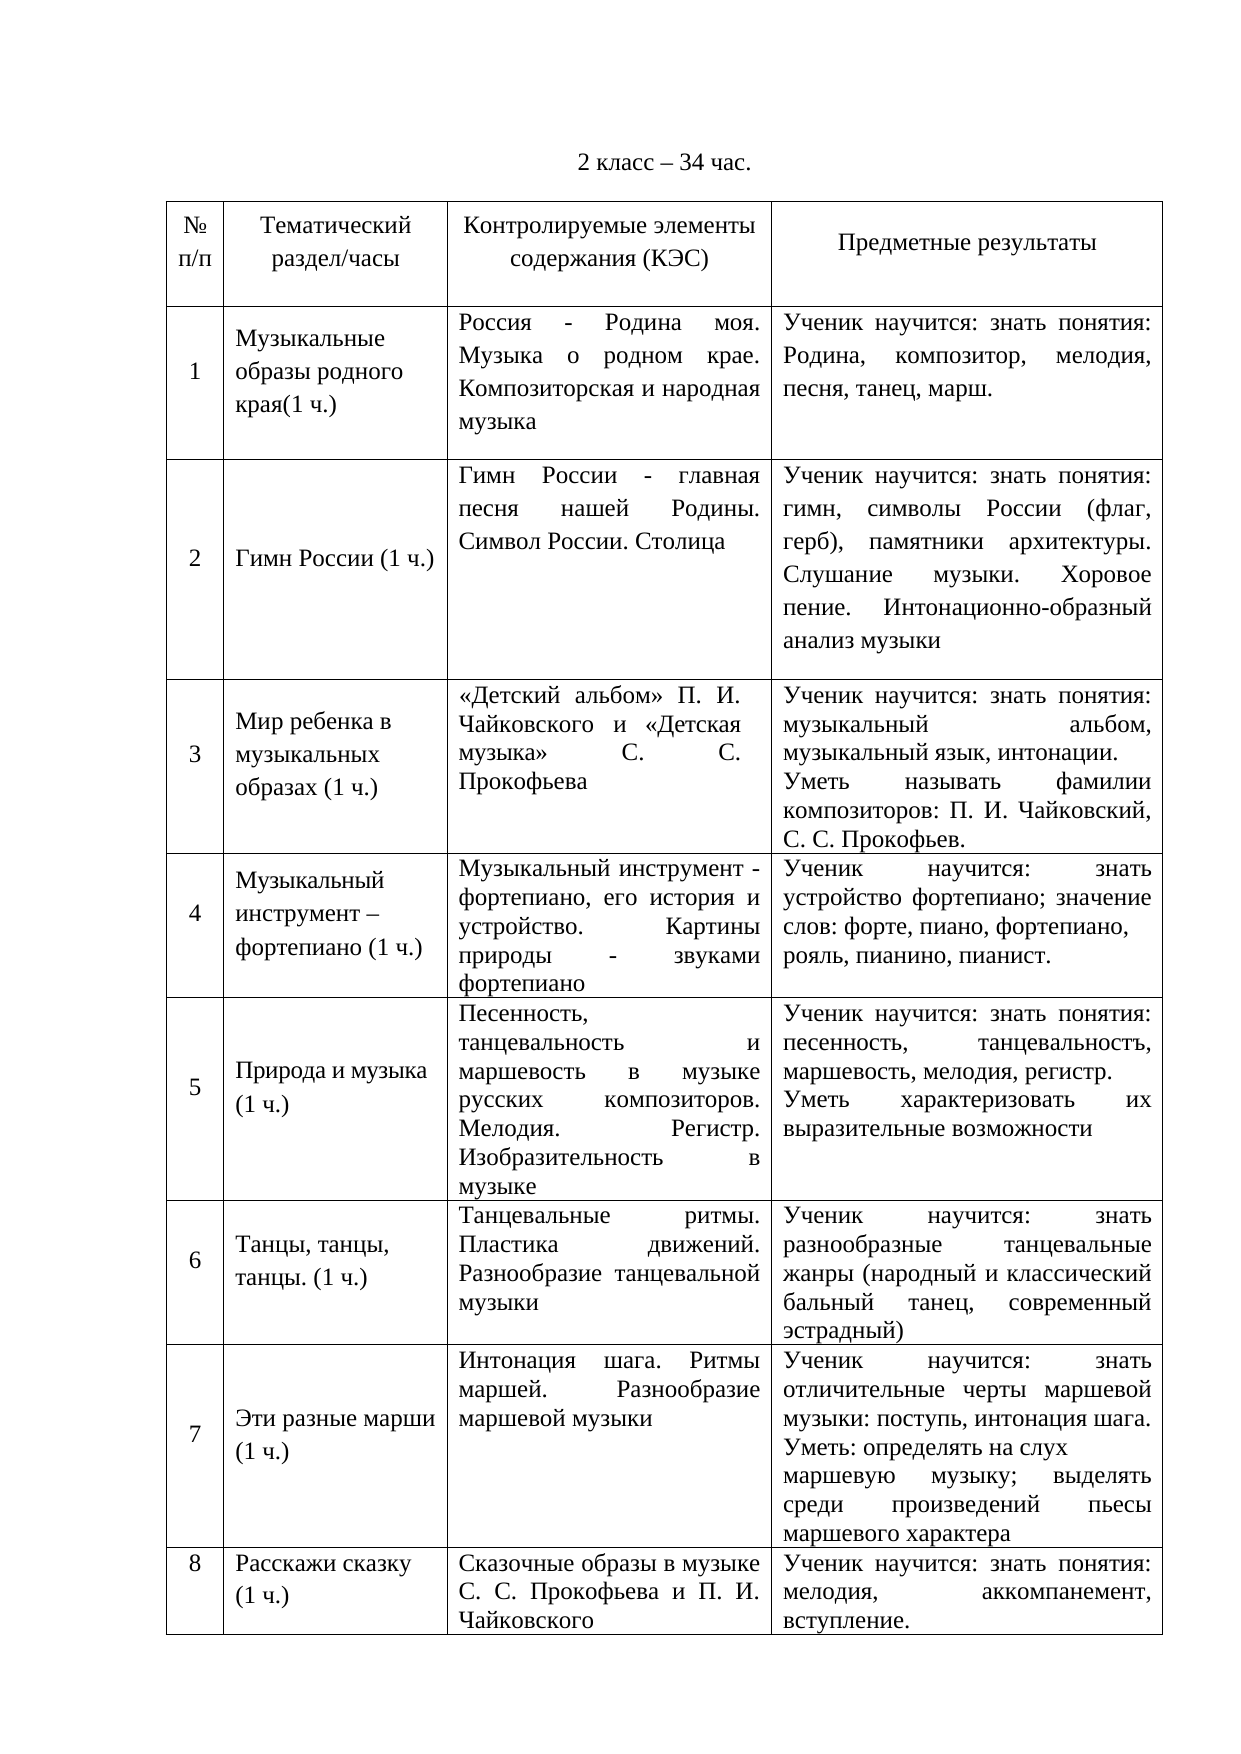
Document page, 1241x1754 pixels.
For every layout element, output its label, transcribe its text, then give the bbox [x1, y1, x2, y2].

table_cell Ученик научится: знать понятия: музыкальный альбом, музыкальный язык, интонации. Уметь называть фамилии композиторов: П. И. Чайковский, С. С. Прокофьев. [772, 680, 1162, 852]
table_cell Ученик научится: знать устройство фортепиано; значение слов: форте, пиано, фортепиано, рояль, пианино, пианист. [772, 854, 1162, 997]
table_cell Танцевальные ритмы. Пластика движений. Разнообразие танцевальной музыки [448, 1201, 771, 1344]
table_cell Гимн России - главная песня нашей Родины. Символ России. Столица [448, 460, 771, 679]
table_cell Музыкальные образы родного края(1 ч.) [224, 307, 447, 459]
table_cell Мир ребенка в музыкальных образах (1 ч.) [224, 680, 447, 852]
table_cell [448, 1548, 771, 1634]
table_cell Природа и музыка (1 ч.) [224, 998, 447, 1199]
table_cell 6 [167, 1201, 223, 1344]
table_cell Ученик научится: знать понятия: песенность, танцевальностъ, маршевость, мелодия, регистр. Уметь характеризовать их выразительные возможности [772, 998, 1162, 1199]
table_header № п/п [167, 202, 223, 306]
table_cell Песенность, танцевальность и маршевость в музыке русских композиторов. Мелодия. Регистр. Изобразительность в музыке [448, 998, 771, 1199]
table_cell Музыкальный инструмент - фортепиано, его история и устройство. Картины природы - звуками фортепиано [448, 854, 771, 997]
table_cell 1 [167, 307, 223, 459]
table_header Предметные результаты [772, 202, 1162, 306]
table_cell Гимн России (1 ч.) [224, 460, 447, 679]
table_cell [224, 1548, 447, 1634]
table_cell Танцы, танцы, танцы. (1 ч.) [224, 1201, 447, 1344]
table_header Тематический раздел/часы [224, 202, 447, 306]
table_cell Ученик научится: знать понятия: гимн, символы России (флаг, герб), памятники архитектуры. Слушание музыки. Хоровое пение. Интонационно-образный анализ музыки [772, 460, 1162, 679]
table_cell 5 [167, 998, 223, 1199]
text 2 класс – 34 час. [177, 147, 1152, 176]
table_cell Ученик научится: знать понятия: Родина, композитор, мелодия, песня, танец, марш. [772, 307, 1162, 459]
table_cell Ученик научится: знать разнообразные танцевальные жанры (народный и классический бальный танец, современный эстрадный) [772, 1201, 1162, 1344]
table_cell 8 [167, 1548, 223, 1634]
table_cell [772, 1548, 1162, 1634]
table_cell 7 [167, 1345, 223, 1547]
table_cell Ученик научится: знать отличительные черты маршевой музыки: поступь, интонация шага. Уметь: определять на слух маршевую музыку; выделять среди произведений пьесы маршевого характера [772, 1345, 1162, 1547]
table_cell Эти разные марши (1 ч.) [224, 1345, 447, 1547]
table_cell 3 [167, 680, 223, 852]
table_cell Интонация шага. Ритмы маршей. Разнообразие маршевой музыки [448, 1345, 771, 1547]
table_header Контролируемые элементы содержания (КЭС) [448, 202, 771, 306]
table_cell Россия - Родина моя. Музыка о родном крае. Композиторская и народная музыка [448, 307, 771, 459]
table_cell 4 [167, 854, 223, 997]
table_cell «Детский альбом» П. И. Чайковского и «Детская музыка» С. С. Прокофьева [448, 680, 771, 852]
table_cell 2 [167, 460, 223, 679]
table_cell Музыкальный инструмент – фортепиано (1 ч.) [224, 854, 447, 997]
